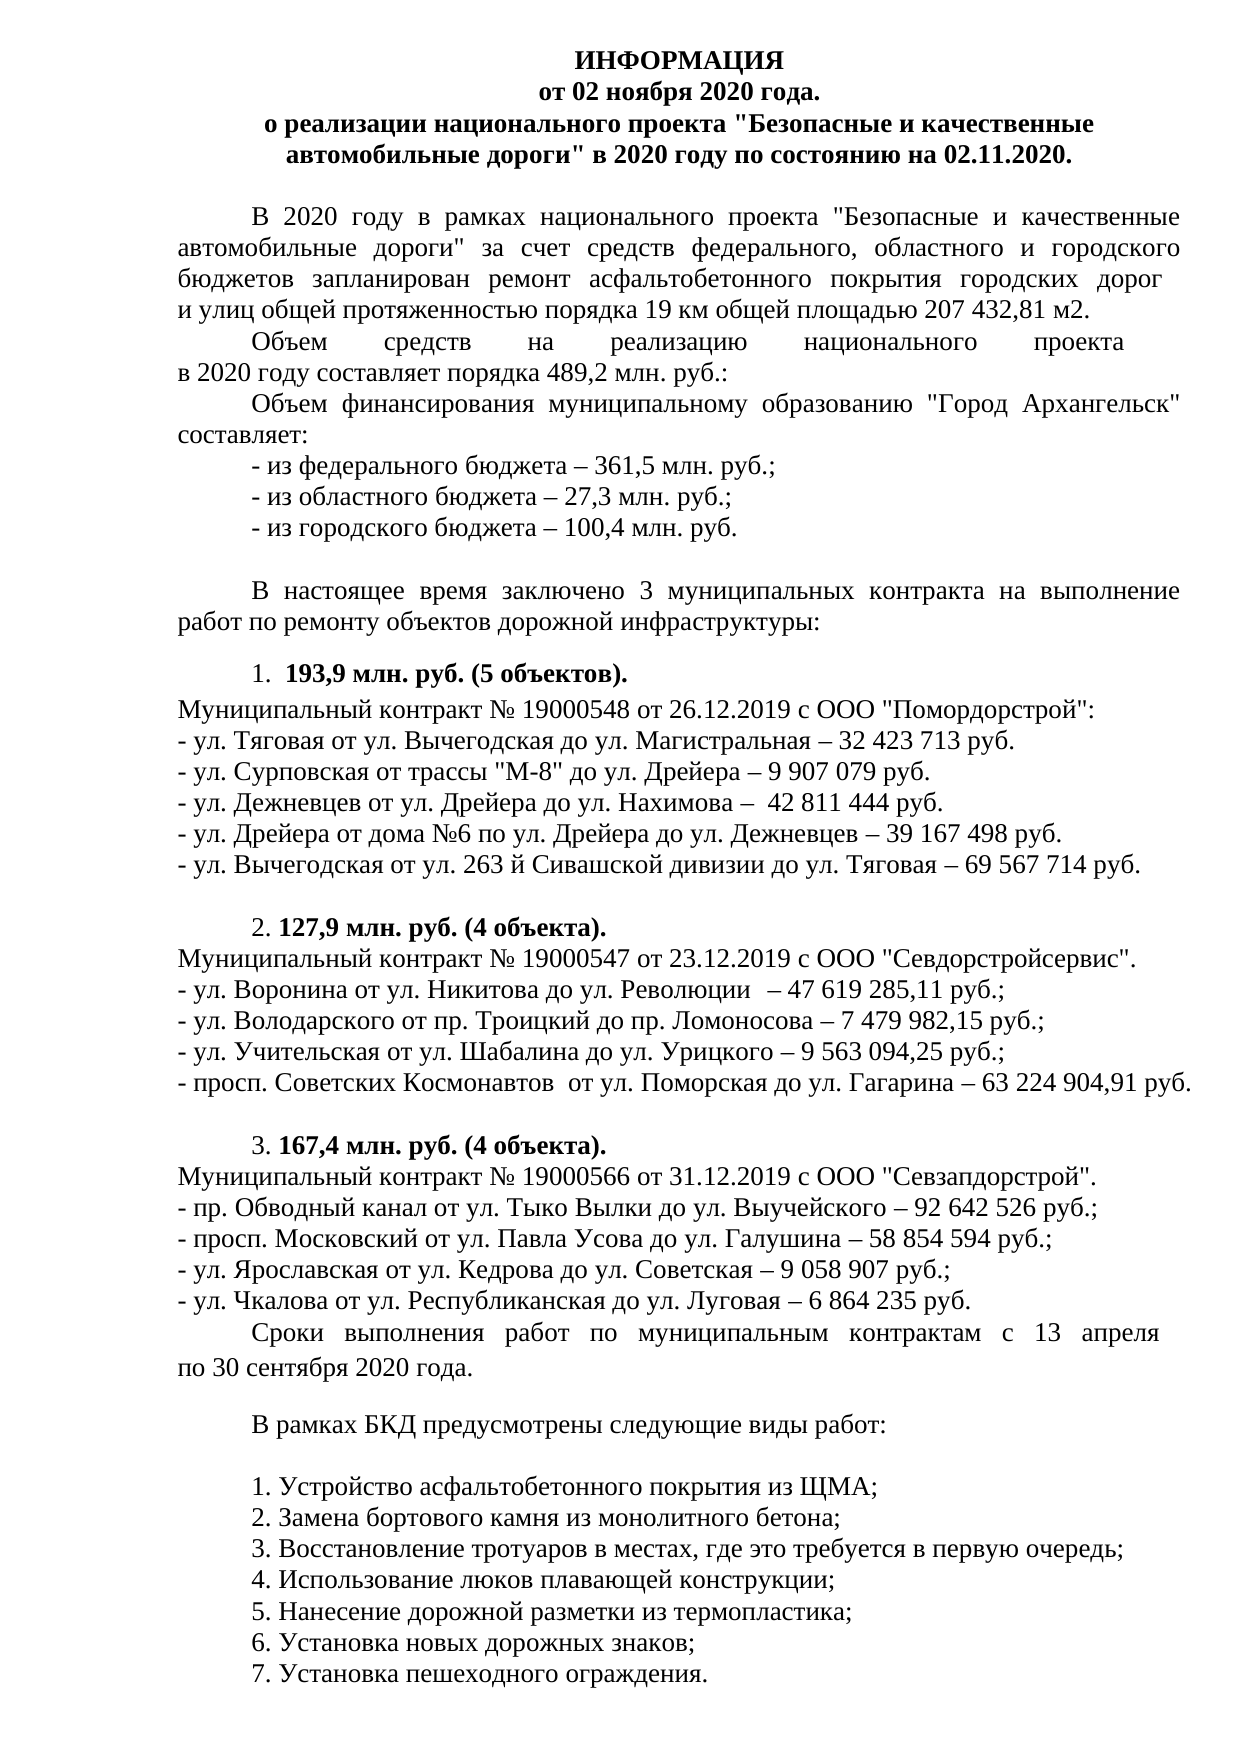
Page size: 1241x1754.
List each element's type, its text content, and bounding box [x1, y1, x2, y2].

text от 02 ноября 2020 года. [177, 76, 1181, 107]
text 3. Восстановление тротуаров в местах, где это требуется в первую очередь; [177, 1532, 1181, 1564]
text ИНФОРМАЦИЯ [177, 44, 1181, 76]
text - из городского бюджета – 100,4 млн. руб. [177, 512, 1181, 543]
text 6. Установка новых дорожных знаков; [177, 1626, 1181, 1657]
text Муниципальный контракт № 19000547 от 23.12.2019 с ООО "Севдорстройсервис". [177, 942, 1181, 973]
text - просп. Советских Космонавтов от ул. Поморская до ул. Гагарина – 63 224 904,91 руб. [177, 1066, 1211, 1098]
text о реализации национального проекта "Безопасные и качественные автомобильные дороги" в 2020 году по состоянию на 02.11.2020. [177, 107, 1181, 169]
text 5. Нанесение дорожной разметки из термопластика; [177, 1595, 1181, 1626]
text - ул. Дрейера от дома №6 по ул. Дрейера до ул. Дежневцев – 39 167 498 руб. [177, 817, 1181, 848]
text 1. Устройство асфальтобетонного покрытия из ЩМА; [177, 1470, 1181, 1501]
text - просп. Московский от ул. Павла Усова до ул. Галушина – 58 854 594 руб.; [177, 1222, 1181, 1253]
text - пр. Обводный канал от ул. Тыко Вылки до ул. Выучейского – 92 642 526 руб.; [177, 1191, 1181, 1222]
text - ул. Володарского от пр. Троицкий до пр. Ломоносова – 7 479 982,15 руб.; [177, 1004, 1181, 1035]
text - ул. Воронина от ул. Никитова до ул. Революции – 47 619 285,11 руб.; [177, 973, 1181, 1004]
text В рамках БКД предусмотрены следующие виды работ: [177, 1408, 1181, 1439]
text 2. 127,9 млн. руб. (4 объекта). [177, 911, 1181, 942]
text В настоящее время заключено 3 муниципальных контракта на выполнение работ по ремонту объектов дорожной инфраструктуры: [177, 574, 1181, 636]
text Объем средств на реализацию национального проекта в 2020 году составляет порядка 489,2 млн. руб.: [177, 325, 1181, 387]
text - ул. Тяговая от ул. Вычегодская до ул. Магистральная – 32 423 713 руб. [177, 724, 1181, 755]
text Сроки выполнения работ по муниципальным контрактам с 13 апреля по 30 сентября 2020 года. [177, 1316, 1181, 1382]
text 7. Установка пешеходного ограждения. [177, 1657, 1181, 1688]
text - ул. Сурповская от трассы "М-8" до ул. Дрейера – 9 907 079 руб. [177, 755, 1181, 786]
text 2. Замена бортового камня из монолитного бетона; [177, 1501, 1181, 1532]
text - ул. Чкалова от ул. Республиканская до ул. Луговая – 6 864 235 руб. [177, 1284, 1181, 1316]
text 3. 167,4 млн. руб. (4 объекта). [177, 1129, 1211, 1160]
text В 2020 году в рамках национального проекта "Безопасные и качественные автомобильные дороги" за счет средств федерального, областного и городского бюджетов запланирован ремонт асфальтобетонного покрытия городских дорог и улиц общей протяженностью порядка 19 км общей площадью 207 432,81 м2. [177, 200, 1181, 325]
text - ул. Ярославская от ул. Кедрова до ул. Советская – 9 058 907 руб.; [177, 1253, 1181, 1284]
text - из областного бюджета – 27,3 млн. руб.; [177, 480, 1181, 512]
text 1. 193,9 млн. руб. (5 объектов). [177, 657, 1181, 688]
text Объем финансирования муниципальному образованию "Город Архангельск" составляет: [177, 387, 1181, 449]
text - из федерального бюджета – 361,5 млн. руб.; [177, 449, 1181, 480]
text 4. Использование люков плавающей конструкции; [177, 1564, 1181, 1595]
text - ул. Дежневцев от ул. Дрейера до ул. Нахимова – 42 811 444 руб. [177, 786, 1181, 817]
text Муниципальный контракт № 19000566 от 31.12.2019 с ООО "Севзапдорстрой". [177, 1160, 1181, 1191]
text - ул. Учительская от ул. Шабалина до ул. Урицкого – 9 563 094,25 руб.; [177, 1035, 1181, 1066]
text - ул. Вычегодская от ул. 263 й Сивашской дивизии до ул. Тяговая – 69 567 714 руб. [177, 848, 1181, 879]
text Муниципальный контракт № 19000548 от 26.12.2019 с ООО "Помордорстрой": [177, 693, 1181, 724]
